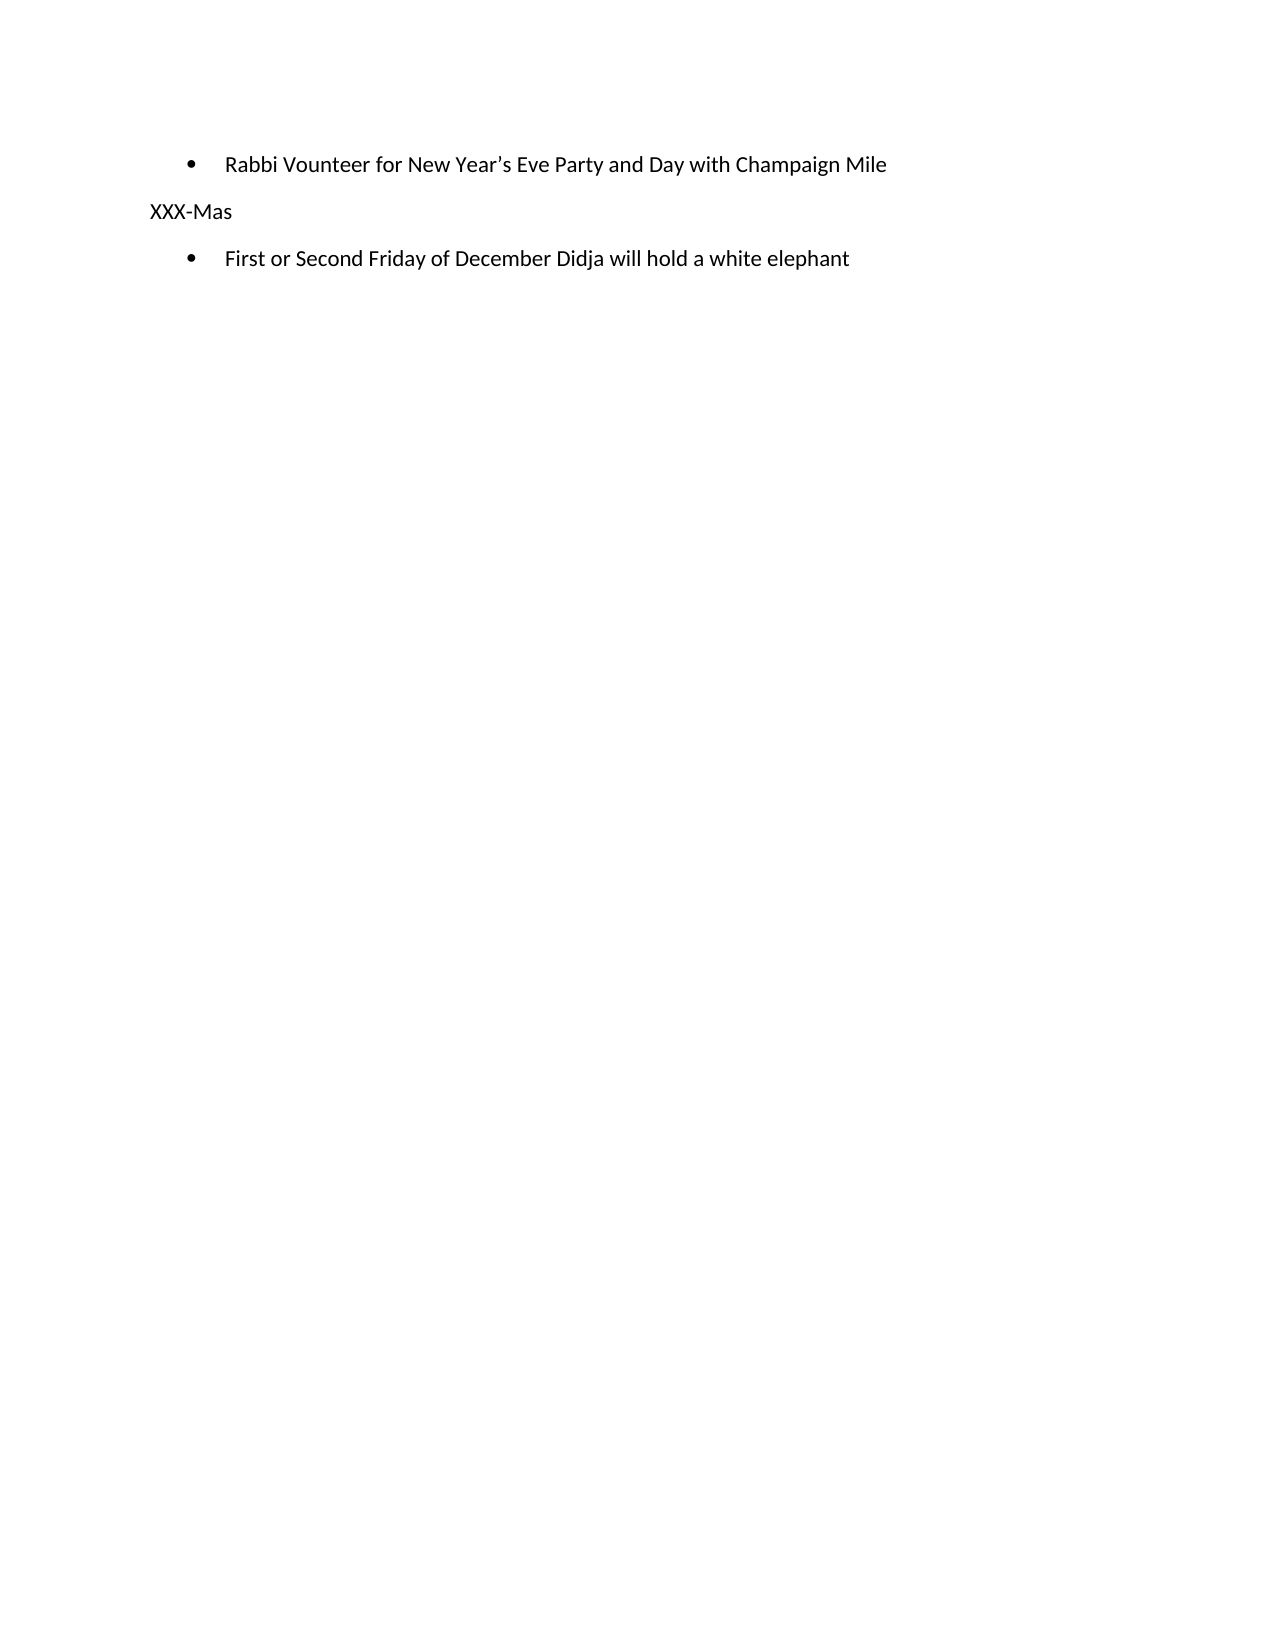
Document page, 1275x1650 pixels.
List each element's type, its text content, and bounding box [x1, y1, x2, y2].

list First or Second Friday of December Didja will hold a white elephant [187, 244, 1125, 272]
text XXX-Mas [150, 197, 1125, 225]
list Rabbi Vounteer for New Year’s Eve Party and Day with Champaign Mile [187, 150, 1125, 178]
